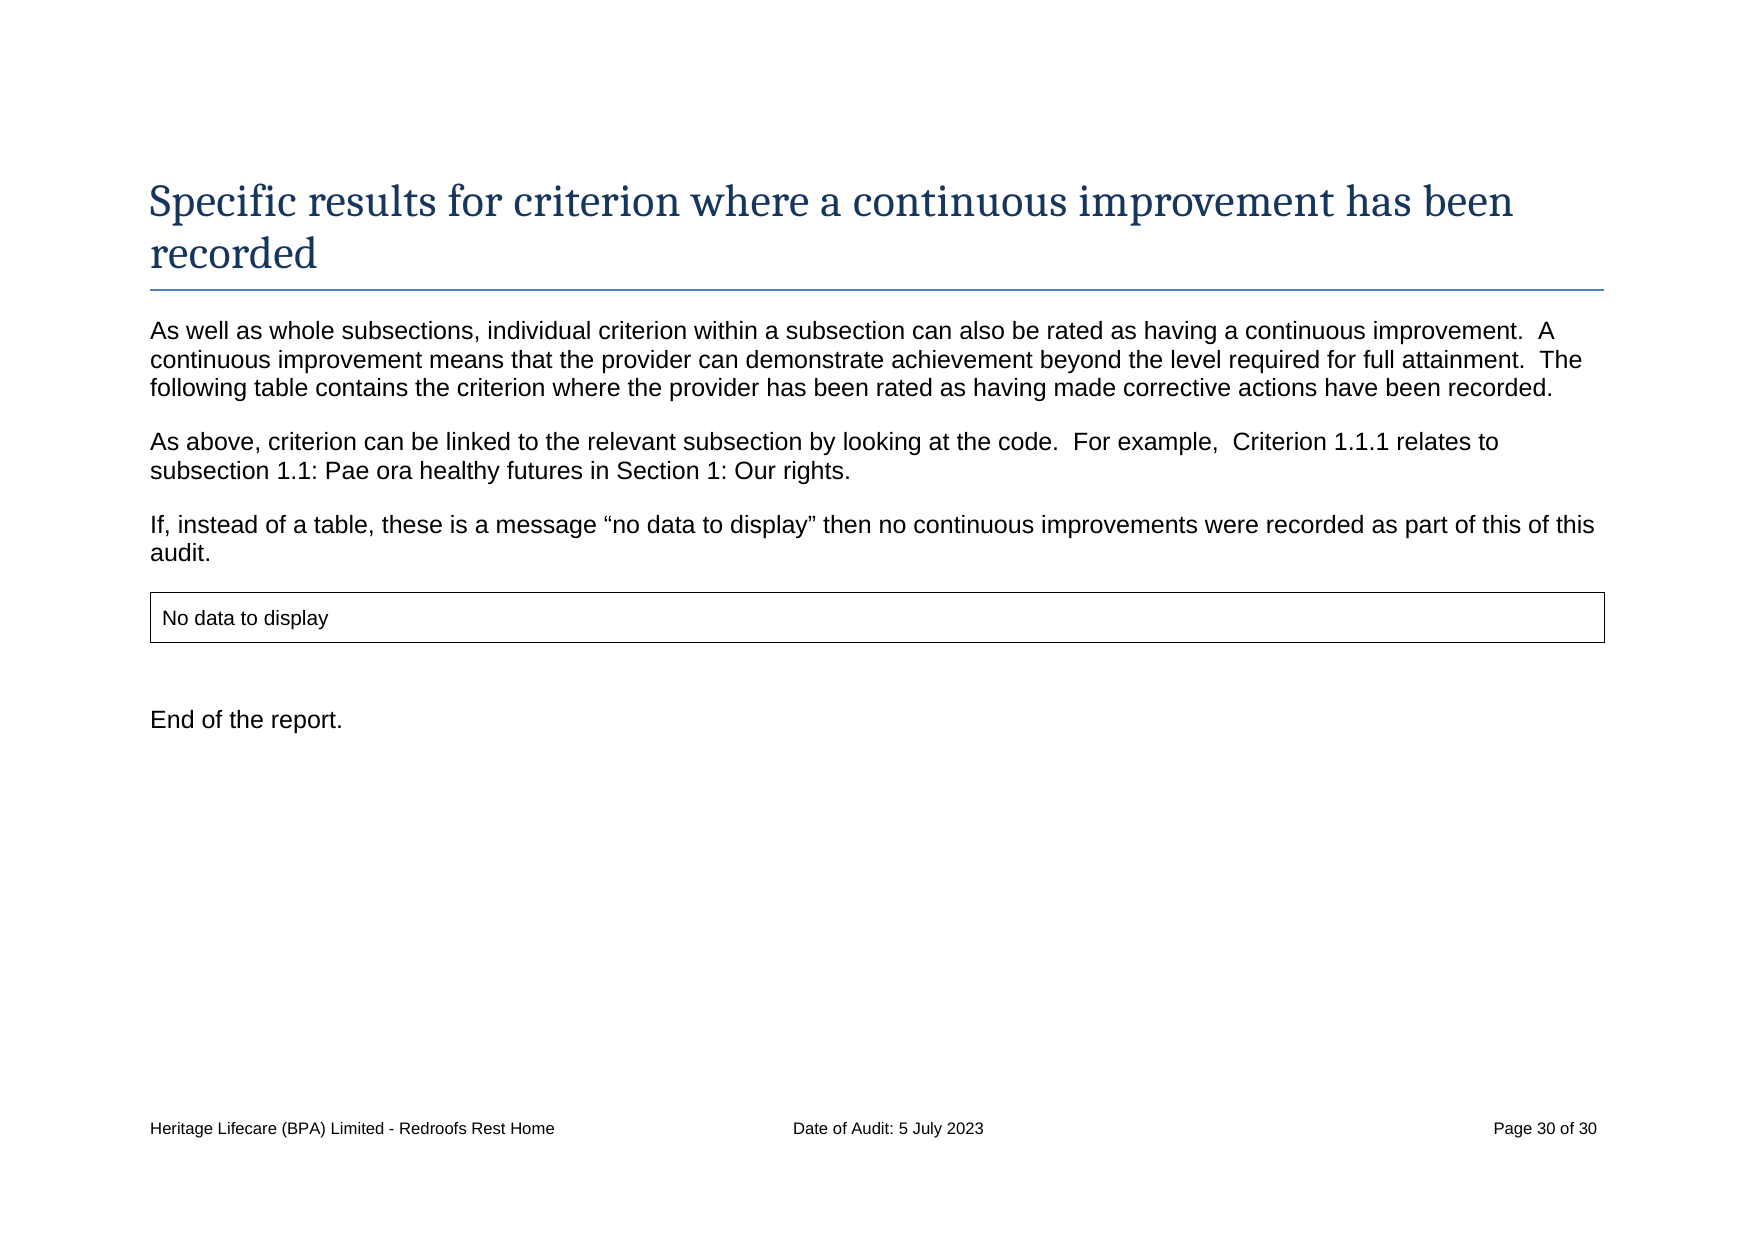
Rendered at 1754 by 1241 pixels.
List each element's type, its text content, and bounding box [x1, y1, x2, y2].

subtitle Specific results for criterion where a continuous improvement has been recorded [150, 175, 1604, 289]
text End of the report. [150, 704, 1604, 733]
text As well as whole subsections, individual criterion within a subsection can also be rated as having a continuous improvement. A continuous improvement means that the provider can demonstrate achievement beyond the level required for full attainment. The following table contains the criterion where the provider has been rated as having made corrective actions have been recorded. [150, 316, 1604, 402]
text As above, criterion can be linked to the relevant subsection by looking at the code. For example, Criterion 1.1.1 relates to subsection 1.1: Pae ora healthy futures in Section 1: Our rights. [150, 427, 1604, 484]
table_header No data to display [151, 593, 1604, 642]
text If, instead of a table, these is a message “no data to display” then no continuous improvements were recorded as part of this of this audit. [150, 509, 1604, 567]
